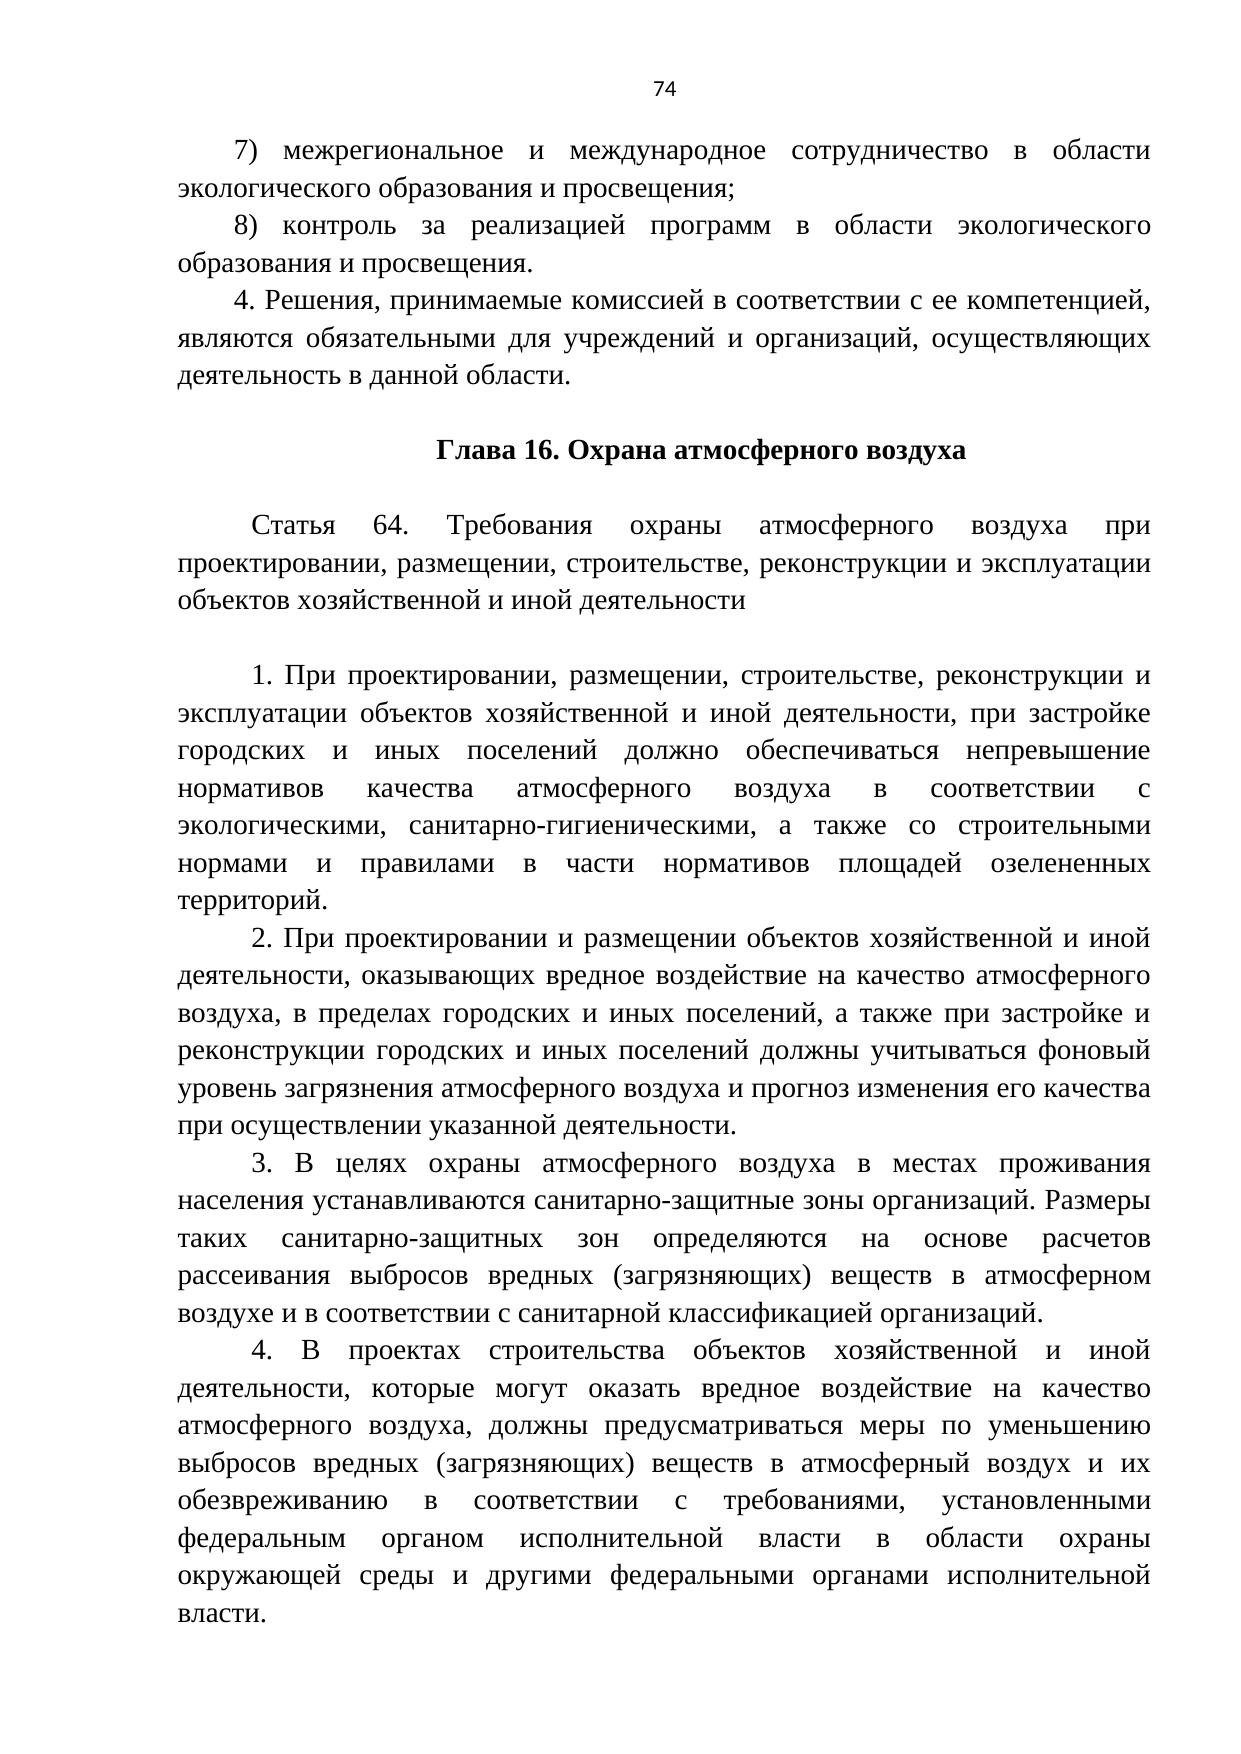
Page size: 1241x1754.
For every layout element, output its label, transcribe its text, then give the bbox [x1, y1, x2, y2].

text 4. Решения, принимаемые комиссией в соответствии с ее компетенцией, являются обязательными для учреждений и организаций, осуществляющих деятельность в данной области. [177, 280, 1152, 392]
text Статья 64. Требования охраны атмосферного воздуха при проектировании, размещении, строительстве, реконструкции и эксплуатации объектов хозяйственной и иной деятельности [177, 505, 1152, 617]
text Глава 16. Охрана атмосферного воздуха [177, 430, 1152, 467]
text 3. В целях охраны атмосферного воздуха в местах проживания населения устанавливаются санитарно-защитные зоны организаций. Размеры таких санитарно-защитных зон определяются на основе расчетов рассеивания выбросов вредных (загрязняющих) веществ в атмосферном воздухе и в соответствии с санитарной классификацией организаций. [177, 1142, 1152, 1330]
text 4. В проектах строительства объектов хозяйственной и иной деятельности, которые могут оказать вредное воздействие на качество атмосферного воздуха, должны предусматриваться меры по уменьшению выбросов вредных (загрязняющих) веществ в атмосферный воздух и их обезвреживанию в соответствии с требованиями, установленными федеральным органом исполнительной власти в области охраны окружающей среды и другими федеральными органами исполнительной власти. [177, 1330, 1152, 1630]
text 2. При проектировании и размещении объектов хозяйственной и иной деятельности, оказывающих вредное воздействие на качество атмосферного воздуха, в пределах городских и иных поселений, а также при застройке и реконструкции городских и иных поселений должны учитываться фоновый уровень загрязнения атмосферного воздуха и прогноз изменения его качества при осуществлении указанной деятельности. [177, 917, 1152, 1142]
text 8) контроль за реализацией программ в области экологического образования и просвещения. [177, 205, 1152, 280]
text 1. При проектировании, размещении, строительстве, реконструкции и эксплуатации объектов хозяйственной и иной деятельности, при застройке городских и иных поселений должно обеспечиваться непревышение нормативов качества атмосферного воздуха в соответствии с экологическими, санитарно-гигиеническими, а также со строительными нормами и правилами в части нормативов площадей озелененных территорий. [177, 655, 1152, 917]
text 7) межрегиональное и международное сотрудничество в области экологического образования и просвещения; [177, 130, 1152, 205]
